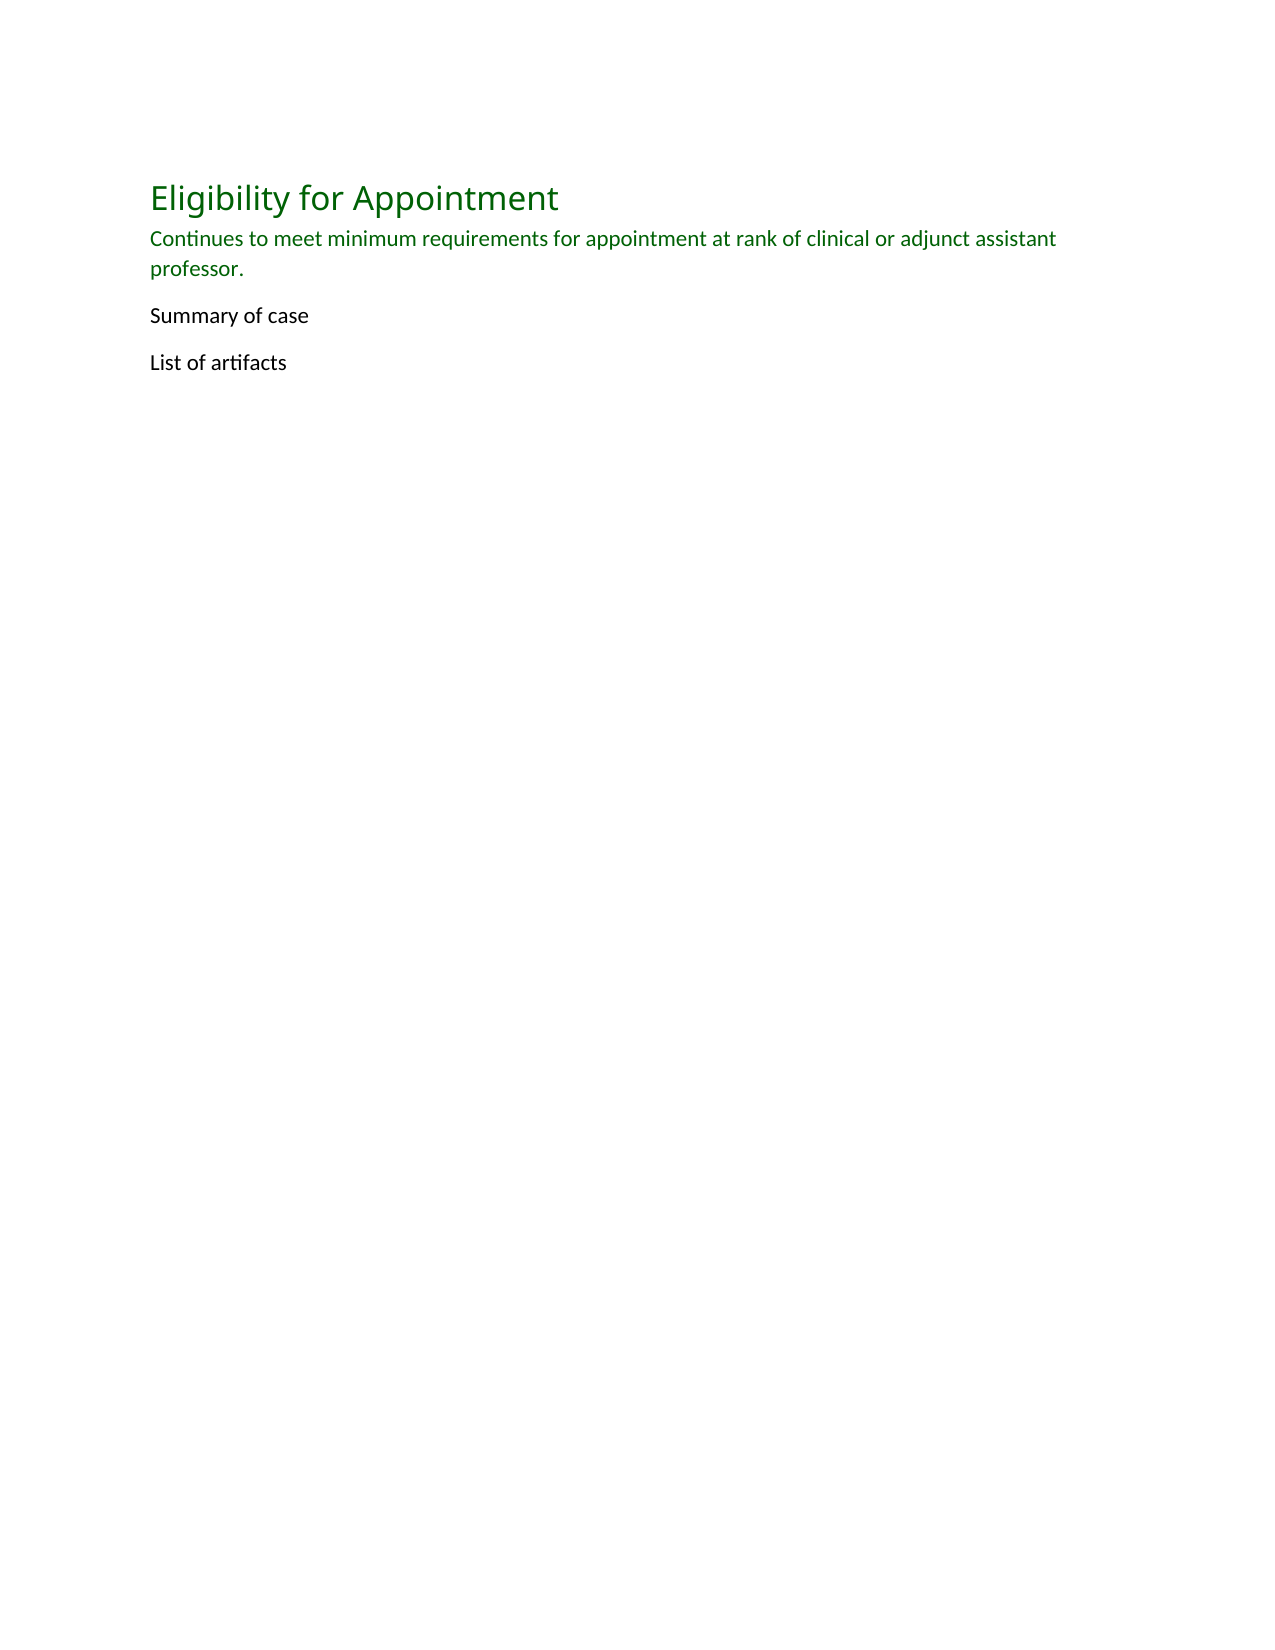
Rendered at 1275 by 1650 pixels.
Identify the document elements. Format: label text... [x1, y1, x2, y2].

text List of artifacts [150, 348, 1125, 376]
text Continues to meet minimum requirements for appointment at rank of clinical or adjunct assistant professor. [150, 224, 1125, 282]
text Summary of case [150, 301, 1125, 329]
subtitle Eligibility for Appointment [150, 175, 1125, 220]
